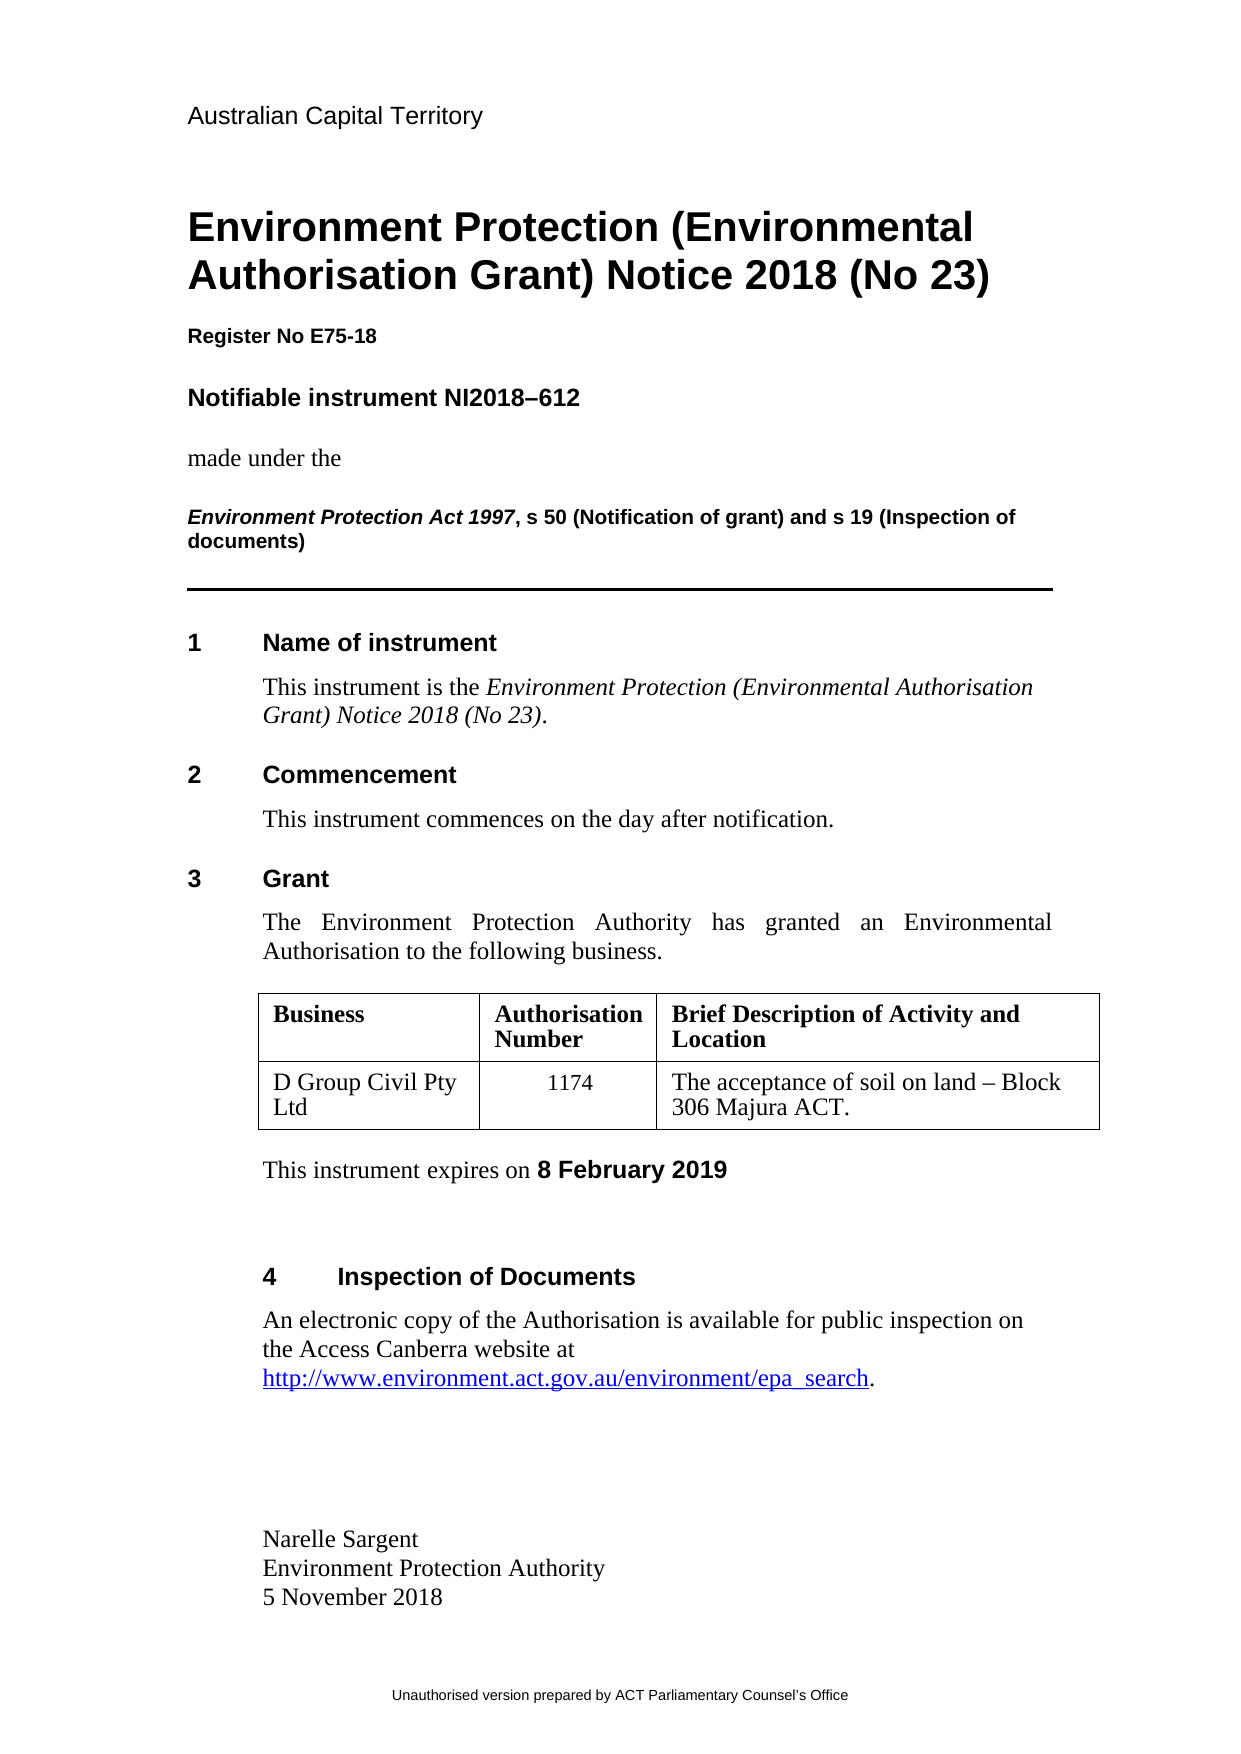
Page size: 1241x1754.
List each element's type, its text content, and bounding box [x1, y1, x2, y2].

table_cell The acceptance of soil on land – Block 306 Majura ACT. [657, 1062, 1099, 1129]
text Environment Protection Act 1997, s 50 (Notification of grant) and s 19 (Inspection of documents) [187, 505, 1053, 553]
table_header Authorisation Number [480, 994, 656, 1061]
text 2 Commencement [187, 760, 1053, 789]
text This instrument commences on the day after notification. [262, 804, 1053, 832]
text 4 Inspection of Documents [262, 1262, 1053, 1291]
text Register No E75-18 [187, 324, 1053, 348]
text Environment Protection (Environmental Authorisation Grant) Notice 2018 (No 23) [187, 203, 1053, 299]
text 1 Name of instrument [187, 628, 1053, 657]
table_header Brief Description of Activity and Location [657, 994, 1099, 1061]
text Australian Capital Territory [187, 101, 1053, 130]
text Environment Protection Authority [262, 1553, 1053, 1582]
table_cell 1174 [480, 1062, 656, 1129]
text The Environment Protection Authority has granted an Environmental Authorisation to the following business. [262, 907, 1053, 964]
text This instrument is the Environment Protection (Environmental Authorisation Grant) Notice 2018 (No 23). [262, 672, 1053, 729]
text 5 November 2018 [262, 1582, 1053, 1611]
text Notifiable instrument NI2018–612 [187, 383, 1053, 412]
text made under the [187, 443, 1053, 472]
text Narelle Sargent [262, 1524, 1053, 1553]
text An electronic copy of the Authorisation is available for public inspection on the Access Canberra website at http://www.environment.act.gov.au/environment/epa_search. [262, 1306, 1053, 1392]
table_cell D Group Civil Pty Ltd [259, 1062, 479, 1129]
text 3 Grant [187, 864, 1053, 892]
text This instrument expires on 8 February 2019 [262, 1155, 1053, 1183]
table_header Business [259, 994, 479, 1061]
